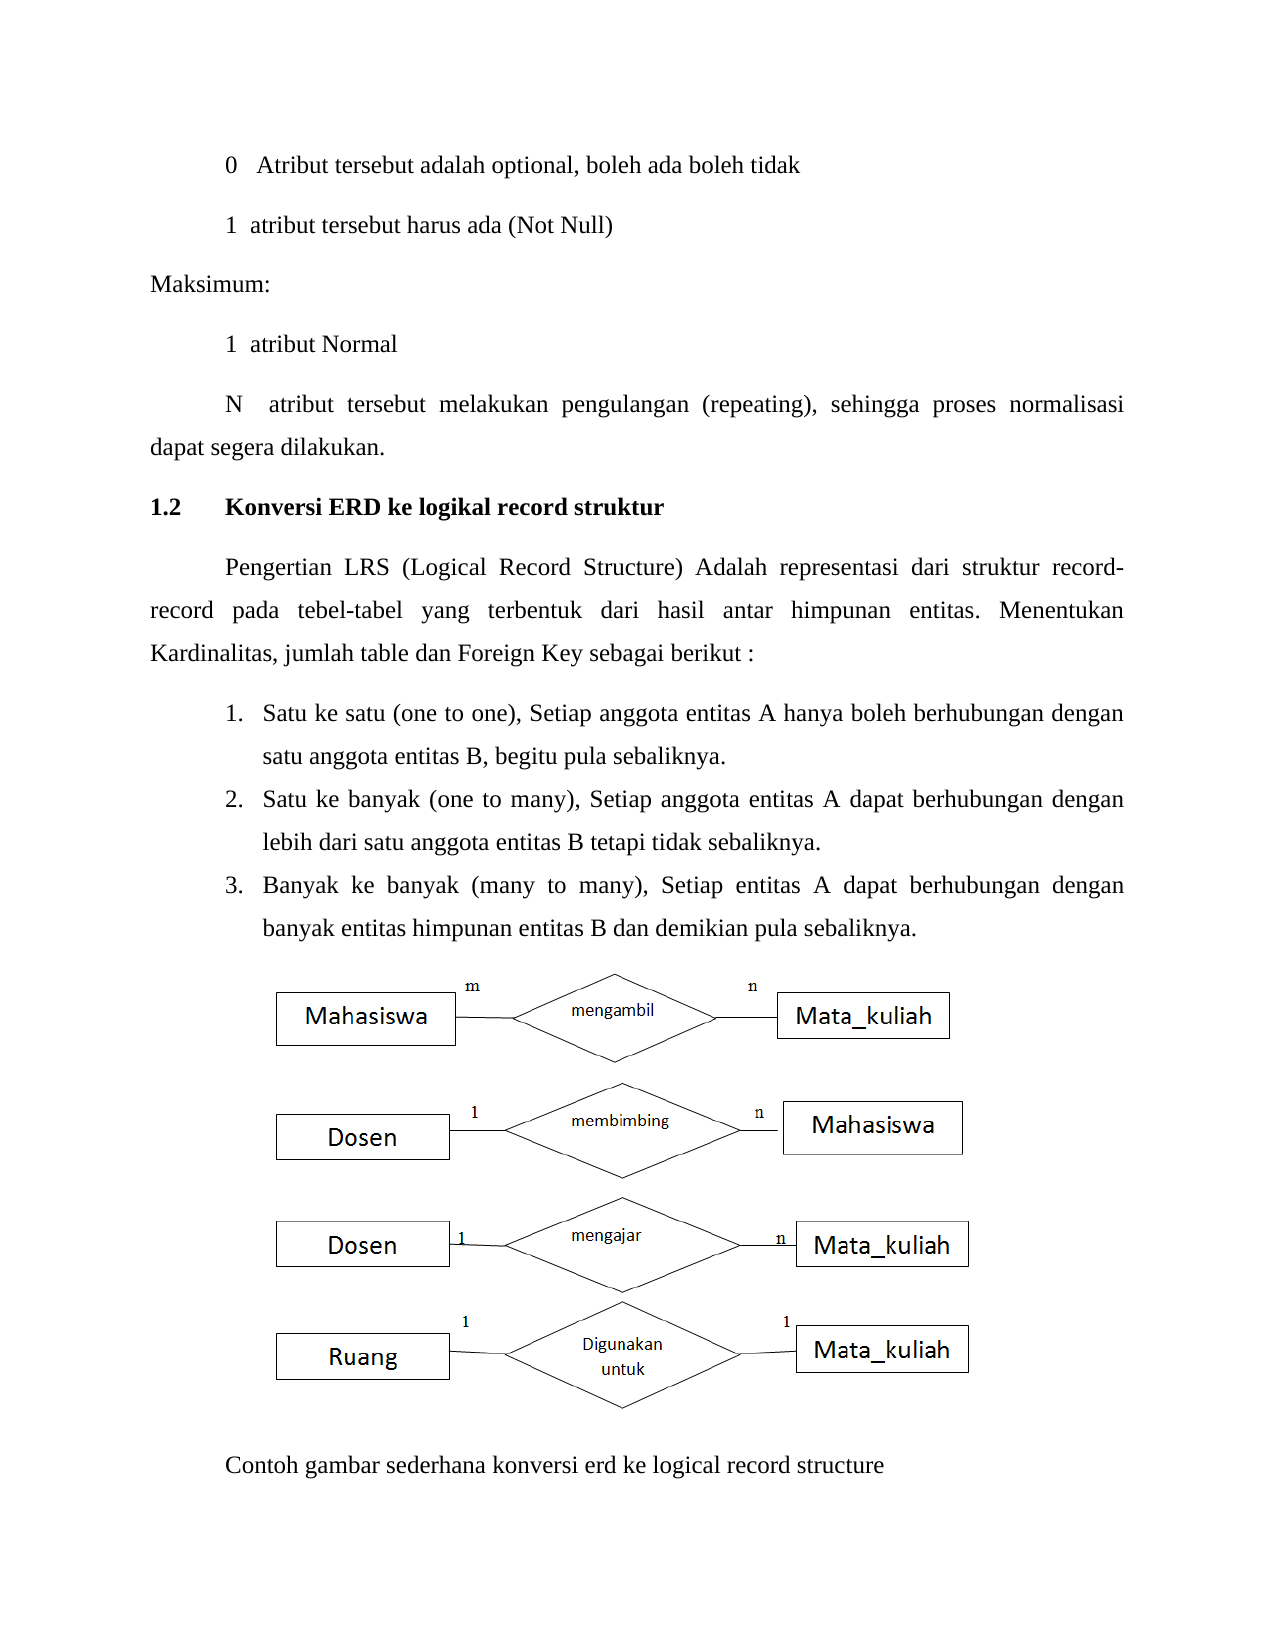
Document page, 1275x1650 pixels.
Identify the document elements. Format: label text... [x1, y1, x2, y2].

list Banyak ke banyak (many to many), Setiap entitas A dapat berhubungan dengan banyak entitas himpunan entitas B dan demikian pula sebaliknya. [225, 870, 1125, 942]
text 0 Atribut tersebut adalah optional, boleh ada boleh tidak [150, 150, 1125, 179]
text Maksimum: [150, 269, 1125, 298]
text N atribut tersebut melakukan pengulangan (repeating), sehingga proses normalisasi dapat segera dilakukan. [150, 389, 1125, 461]
text Contoh gambar sederhana konversi erd ke logical record structure [150, 1450, 1125, 1479]
list Satu ke satu (one to one), Setiap anggota entitas A hanya boleh berhubungan dengan satu anggota entitas B, begitu pula sebaliknya. [225, 698, 1125, 770]
list Satu ke banyak (one to many), Setiap anggota entitas A dapat berhubungan dengan lebih dari satu anggota entitas B tetapi tidak sebaliknya. [225, 784, 1125, 856]
text 1 atribut Normal [150, 329, 1125, 358]
text 1 atribut tersebut harus ada (Not Null) [150, 210, 1125, 238]
text Pengertian LRS (Logical Record Structure) Adalah representasi dari struktur record-record pada tebel-tabel yang terbentuk dari hasil antar himpunan entitas. Menentukan Kardinalitas, jumlah table dan Foreign Key sebagai berikut : [150, 552, 1125, 667]
picture [262, 956, 982, 1420]
list Konversi ERD ke logikal record struktur [150, 492, 1125, 521]
